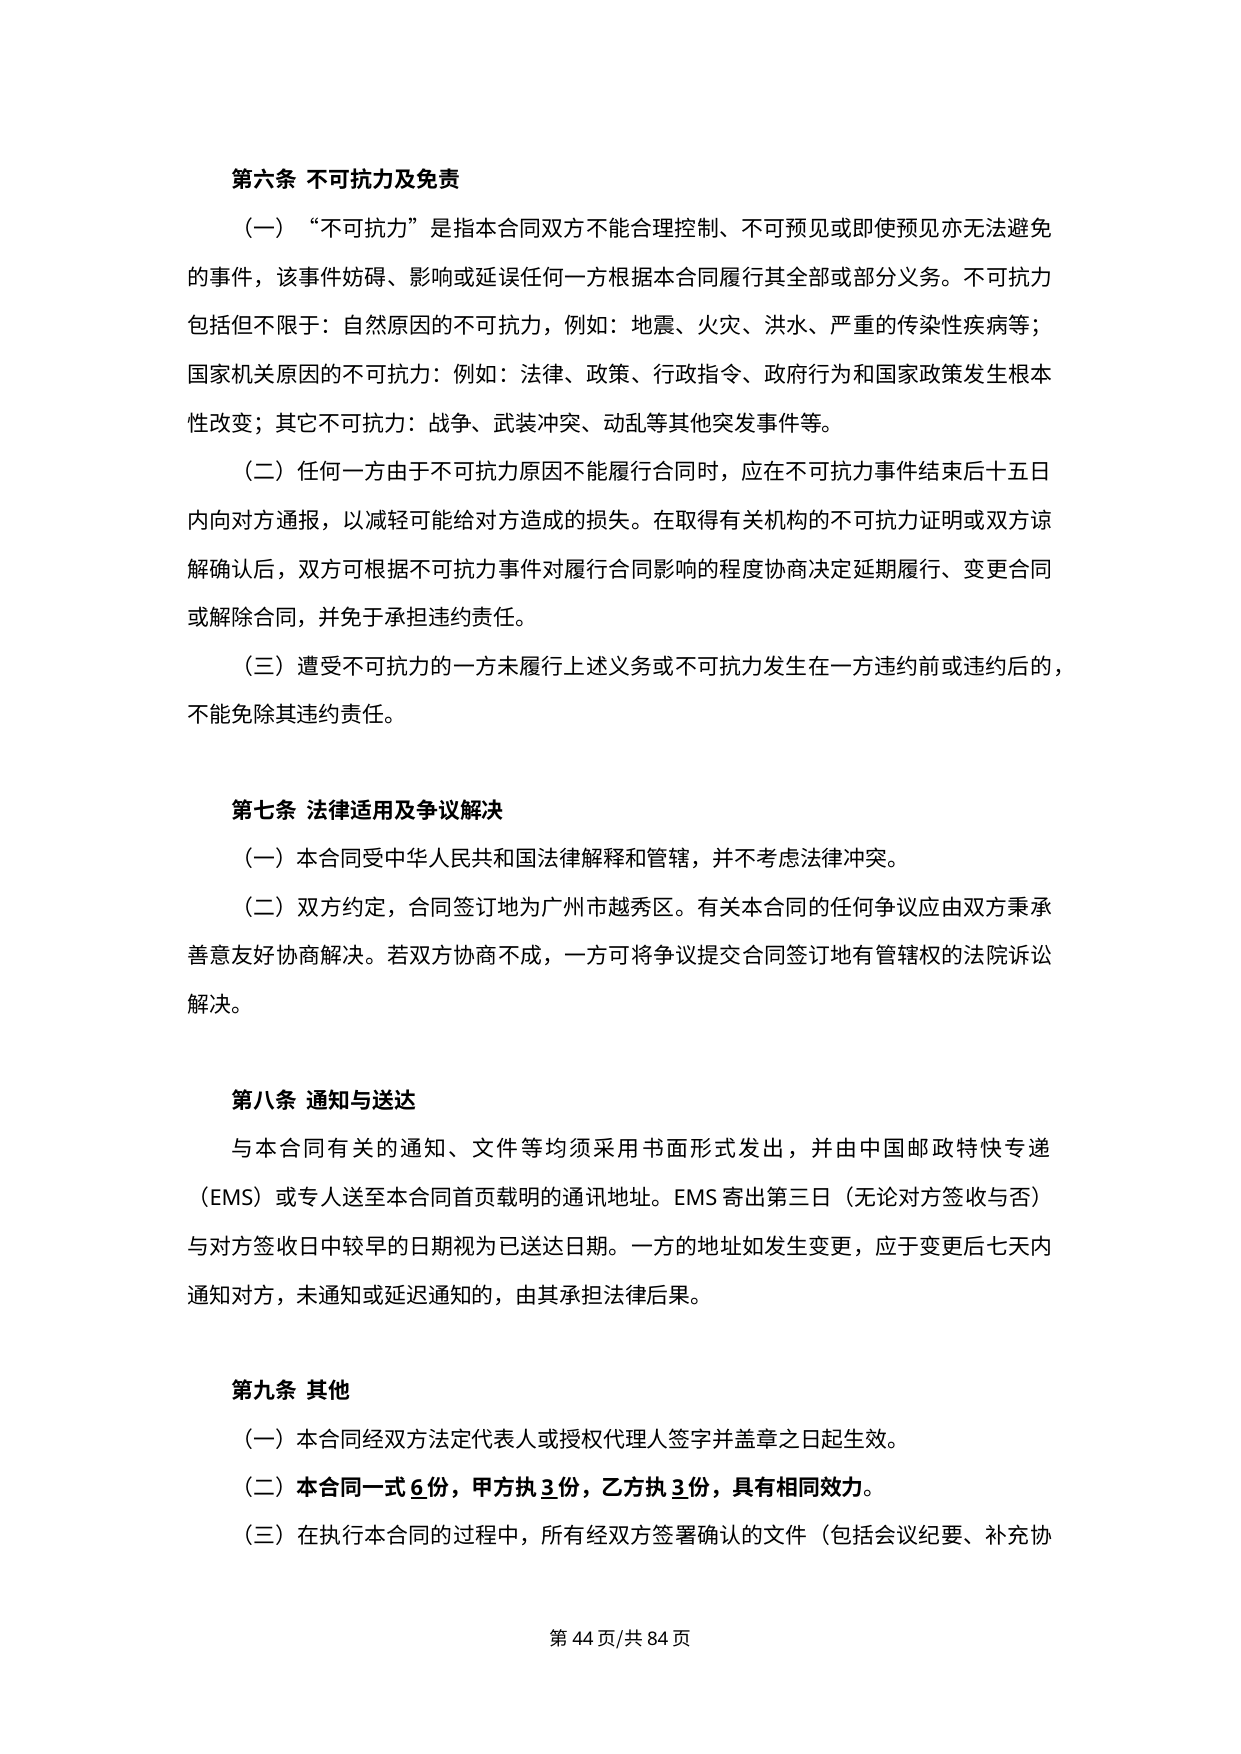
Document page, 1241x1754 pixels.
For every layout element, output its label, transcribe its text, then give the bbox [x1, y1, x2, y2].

text 第六条 不可抗力及免责 [187, 162, 1053, 194]
text （二）任何一方由于不可抗力原因不能履行合同时，应在不可抗力事件结束后十五日内向对方通报，以减轻可能给对方造成的损失。在取得有关机构的不可抗力证明或双方谅解确认后，双方可根据不可抗力事件对履行合同影响的程度协商决定延期履行、变更合同或解除合同，并免于承担违约责任。 [187, 454, 1053, 632]
text （一）“不可抗力”是指本合同双方不能合理控制、不可预见或即使预见亦无法避免的事件，该事件妨碍、影响或延误任何一方根据本合同履行其全部或部分义务。不可抗力包括但不限于：自然原因的不可抗力，例如：地震、火灾、洪水、严重的传染性疾病等；国家机关原因的不可抗力：例如：法律、政策、行政指令、政府行为和国家政策发生根本性改变；其它不可抗力：战争、武装冲突、动乱等其他突发事件等。 [187, 210, 1053, 438]
text （二）本合同一式6份，甲方执3份，乙方执3份，具有相同效力。 [187, 1469, 1053, 1502]
text （一）本合同受中华人民共和国法律解释和管辖，并不考虑法律冲突。 [187, 841, 1053, 873]
text 第七条 法律适用及争议解决 [187, 793, 1053, 825]
text 与本合同有关的通知、文件等均须采用书面形式发出，并由中国邮政特快专递（EMS）或专人送至本合同首页载明的通讯地址。EMS寄出第三日（无论对方签收与否）与对方签收日中较早的日期视为已送达日期。一方的地址如发生变更，应于变更后七天内通知对方，未通知或延迟通知的，由其承担法律后果。 [187, 1131, 1053, 1310]
text 第八条 通知与送达 [187, 1083, 1053, 1115]
text （一）本合同经双方法定代表人或授权代理人签字并盖章之日起生效。 [187, 1421, 1053, 1454]
text （三）遭受不可抗力的一方未履行上述义务或不可抗力发生在一方违约前或违约后的，不能免除其违约责任。 [187, 648, 1053, 729]
text 第九条 其他 [187, 1373, 1053, 1405]
text （二）双方约定，合同签订地为广州市越秀区。有关本合同的任何争议应由双方秉承善意友好协商解决。若双方协商不成，一方可将争议提交合同签订地有管辖权的法院诉讼解决。 [187, 889, 1053, 1019]
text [187, 1518, 1053, 1550]
